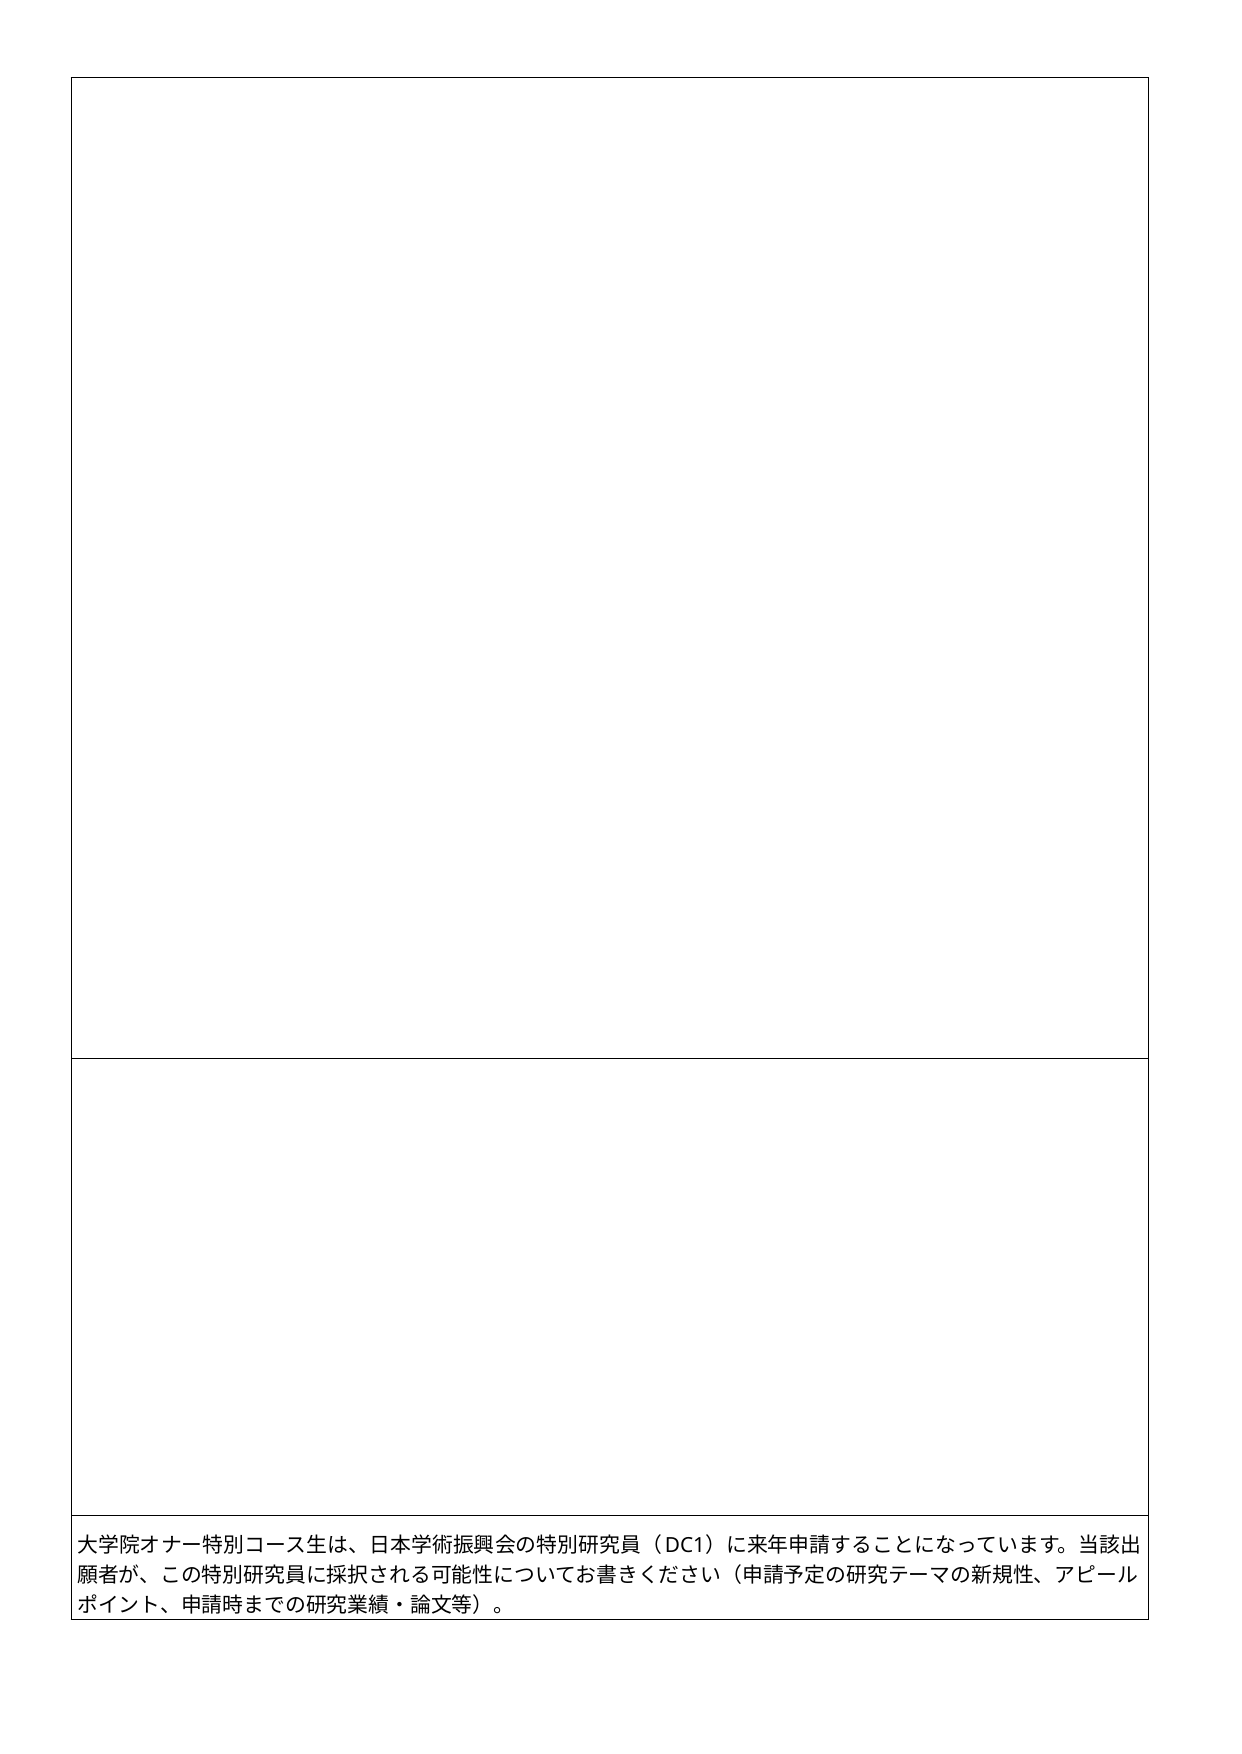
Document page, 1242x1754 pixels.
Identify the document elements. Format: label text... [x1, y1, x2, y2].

table_header [72, 78, 1148, 1058]
table_cell 大学院オナー特別コース生は、日本学術振興会の特別研究員（DC1）に来年申請することになっています。当該出願者が、この特別研究員に採択される可能性についてお書きください（申請予定の研究テーマの新規性、アピールポイント、申請時までの研究業績・論文等）。 [72, 1516, 1148, 1619]
table_cell [72, 1059, 1148, 1515]
